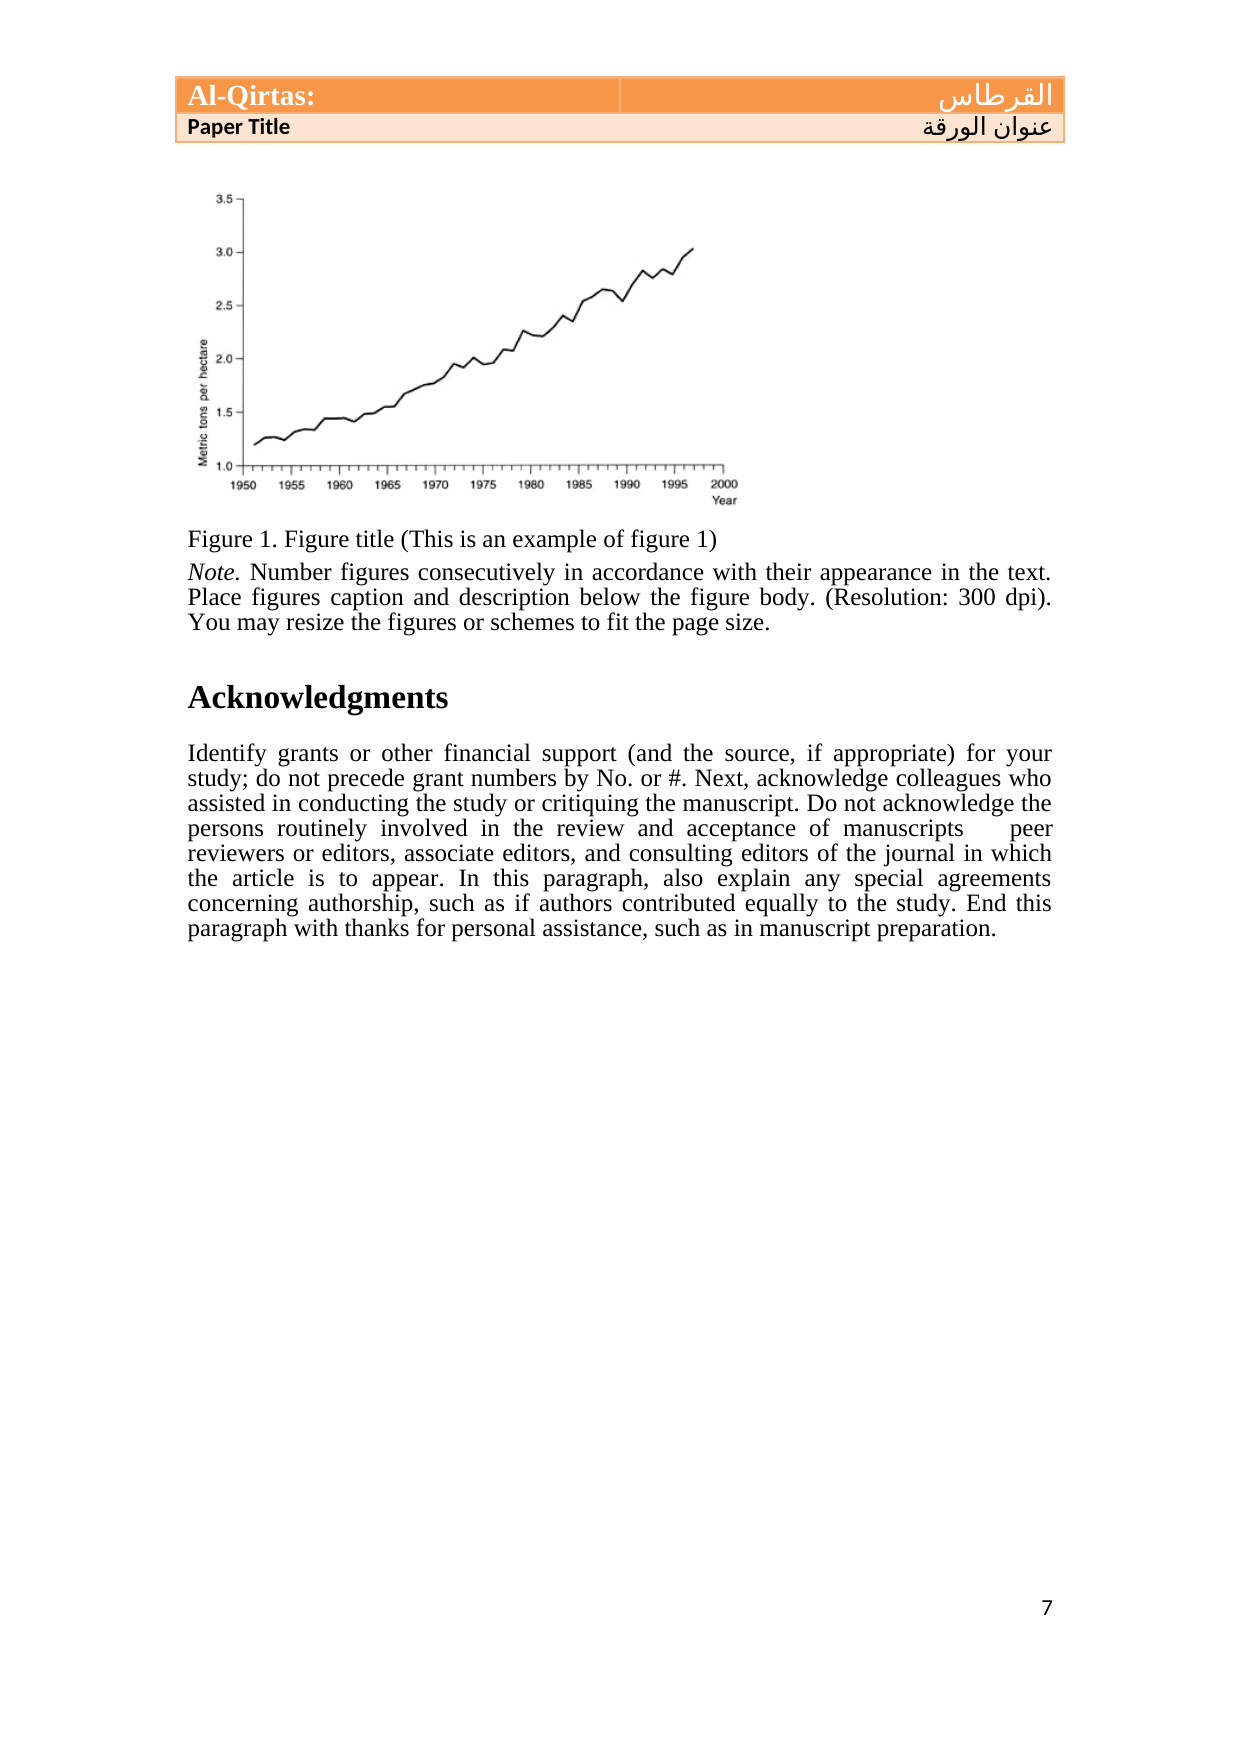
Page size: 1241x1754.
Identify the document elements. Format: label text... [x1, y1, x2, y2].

text Figure 1. Figure title (This is an example of figure 1) [187, 527, 1053, 552]
picture [187, 177, 750, 515]
text Acknowledgments [187, 677, 1053, 715]
text Note. Number figures consecutively in accordance with their appearance in the text. Place figures caption and description below the figure body. (Resolution: 300 dpi). You may resize the figures or schemes to fit the page size. [187, 560, 1053, 635]
text Identify grants or other financial support (and the source, if appropriate) for your study; do not precede grant numbers by No. or #. Next, acknowledge colleagues who assisted in conducting the study or critiquing the manuscript. Do not acknowledge the persons routinely involved in the review and acceptance of manuscripts  peer reviewers or editors, associate editors, and consulting editors of the journal in which the article is to appear. In this paragraph, also explain any special agreements concerning authorship, such as if authors contributed equally to the study. End this paragraph with thanks for personal assistance, such as in manuscript preparation. [187, 742, 1053, 942]
